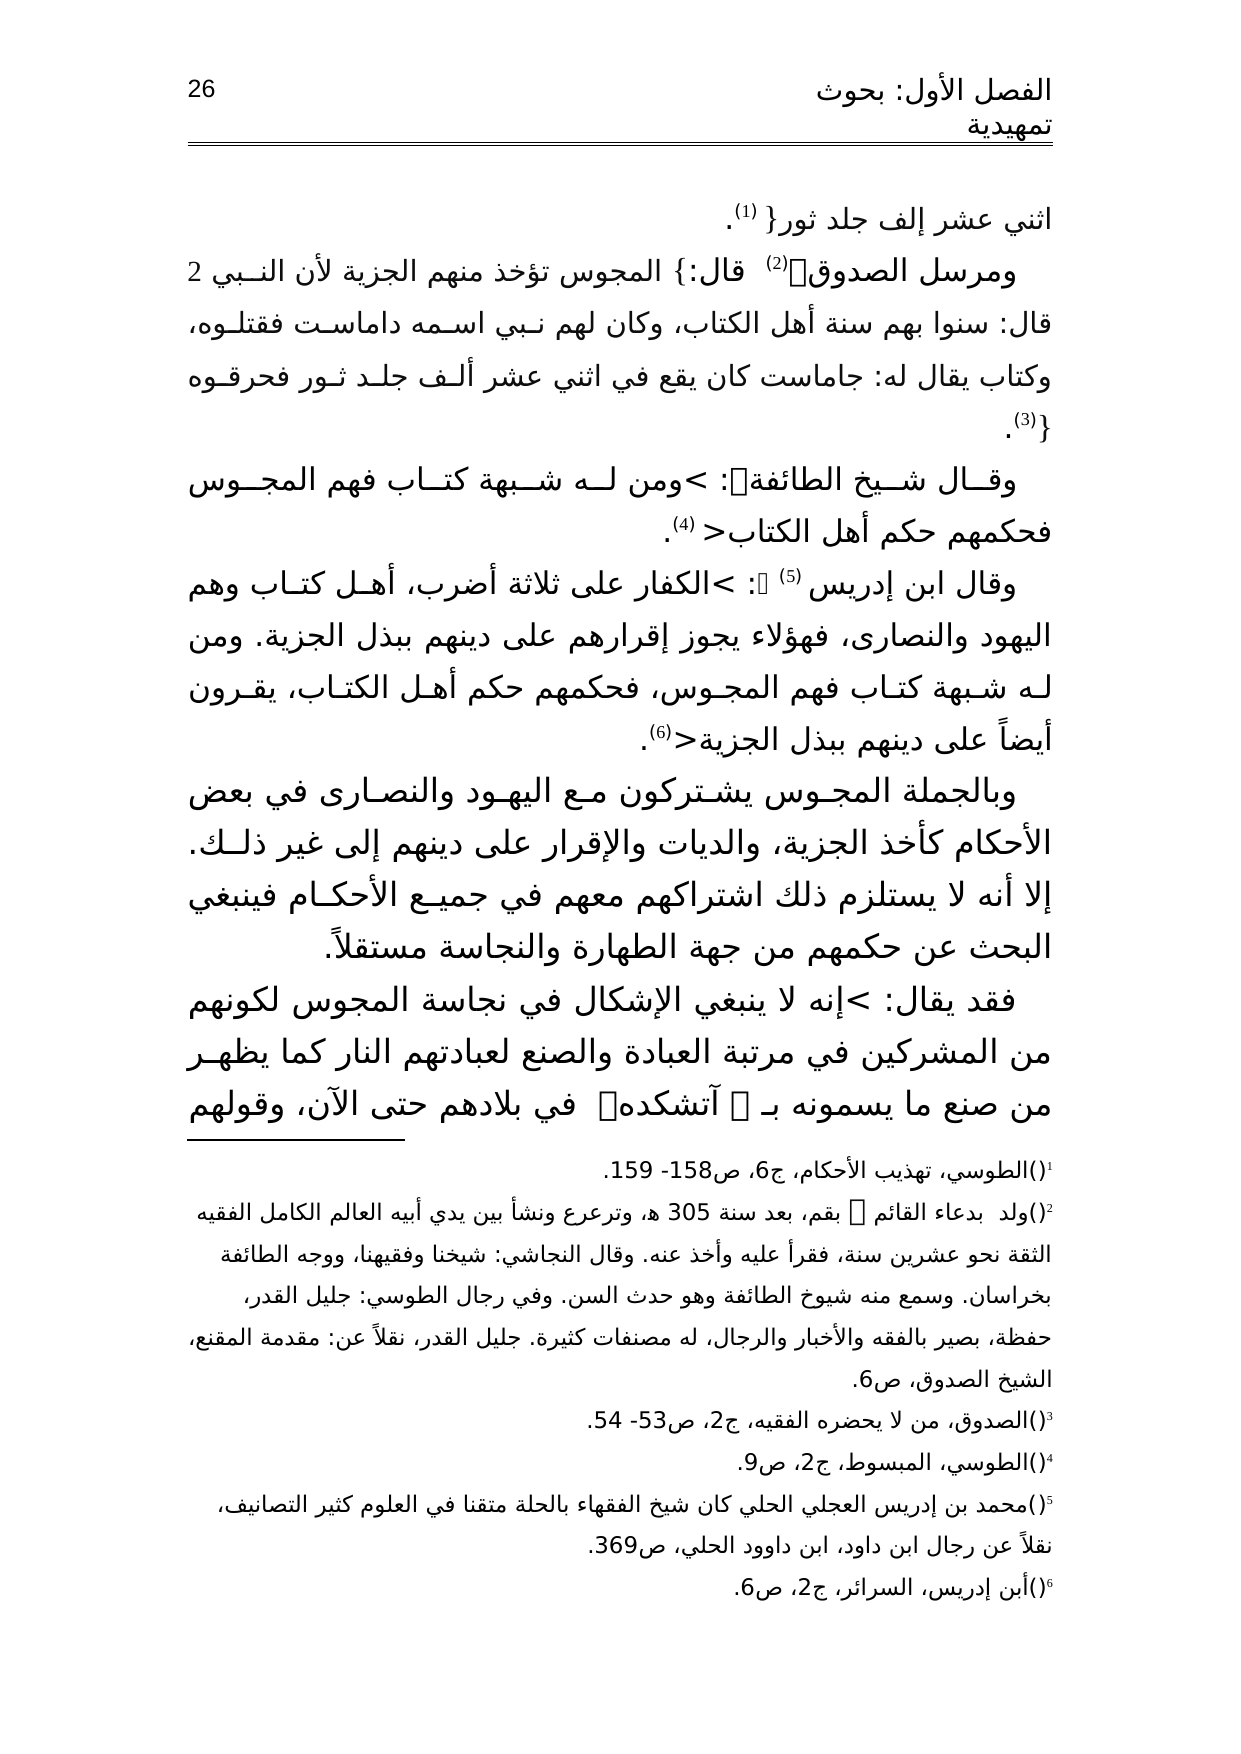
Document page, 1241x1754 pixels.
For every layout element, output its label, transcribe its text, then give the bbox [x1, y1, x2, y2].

text ومرسل الصدوق() قال:} المجوس تؤخذ منهم الجزية لأن النبي قال: سنوا بهم سنة أهل الكتاب، وكان لهم نبي اسمه داماست فقتلوه، وكتاب يقال له: جاماست كان يقع في اثني عشر ألف جلد ثور فحرقوه {(). [187, 240, 1053, 448]
text فقد يقال: >إنه لا ينبغي الإشكال في نجاسة المجوس لكونهم من المشركين في مرتبة العبادة والصنع لعبادتهم النار كما يظهر من صنع ما يسمونه بـ آتشكده في بلادهم حتى الآن، وقولهم بالنور والظلمة، واليزدان والأهرمن، وجعل الأول منهما مبدأ للخيرات والثاني مبدأ للشرور<(). [187, 969, 1053, 1126]
text وقال شيخ الطائفة: >ومن له شبهة كتاب فهم المجوس فحكمهم حكم أهل الكتاب< (). [187, 448, 1053, 553]
text وقال ابن إدريس () : >الكفار على ثلاثة أضرب، أهل كتاب وهم اليهود والنصارى، فهؤلاء يجوز إقرارهم على دينهم ببذل الجزية. ومن له شبهة كتاب فهم المجوس، فحكمهم حكم أهل الكتاب، يقرون أيضاً على دينهم ببذل الجزية<(). [187, 553, 1053, 761]
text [187, 188, 1053, 240]
text وبالجملة المجوس يشتركون مع اليهود والنصارى في بعض الأحكام كأخذ الجزية، والديات والإقرار على دينهم إلى غير ذلك. إلا أنه لا يستلزم ذلك اشتراكهم معهم في جميع الأحكام فينبغي البحث عن حكمهم من جهة الطهارة والنجاسة مستقلاً. [187, 761, 1053, 969]
